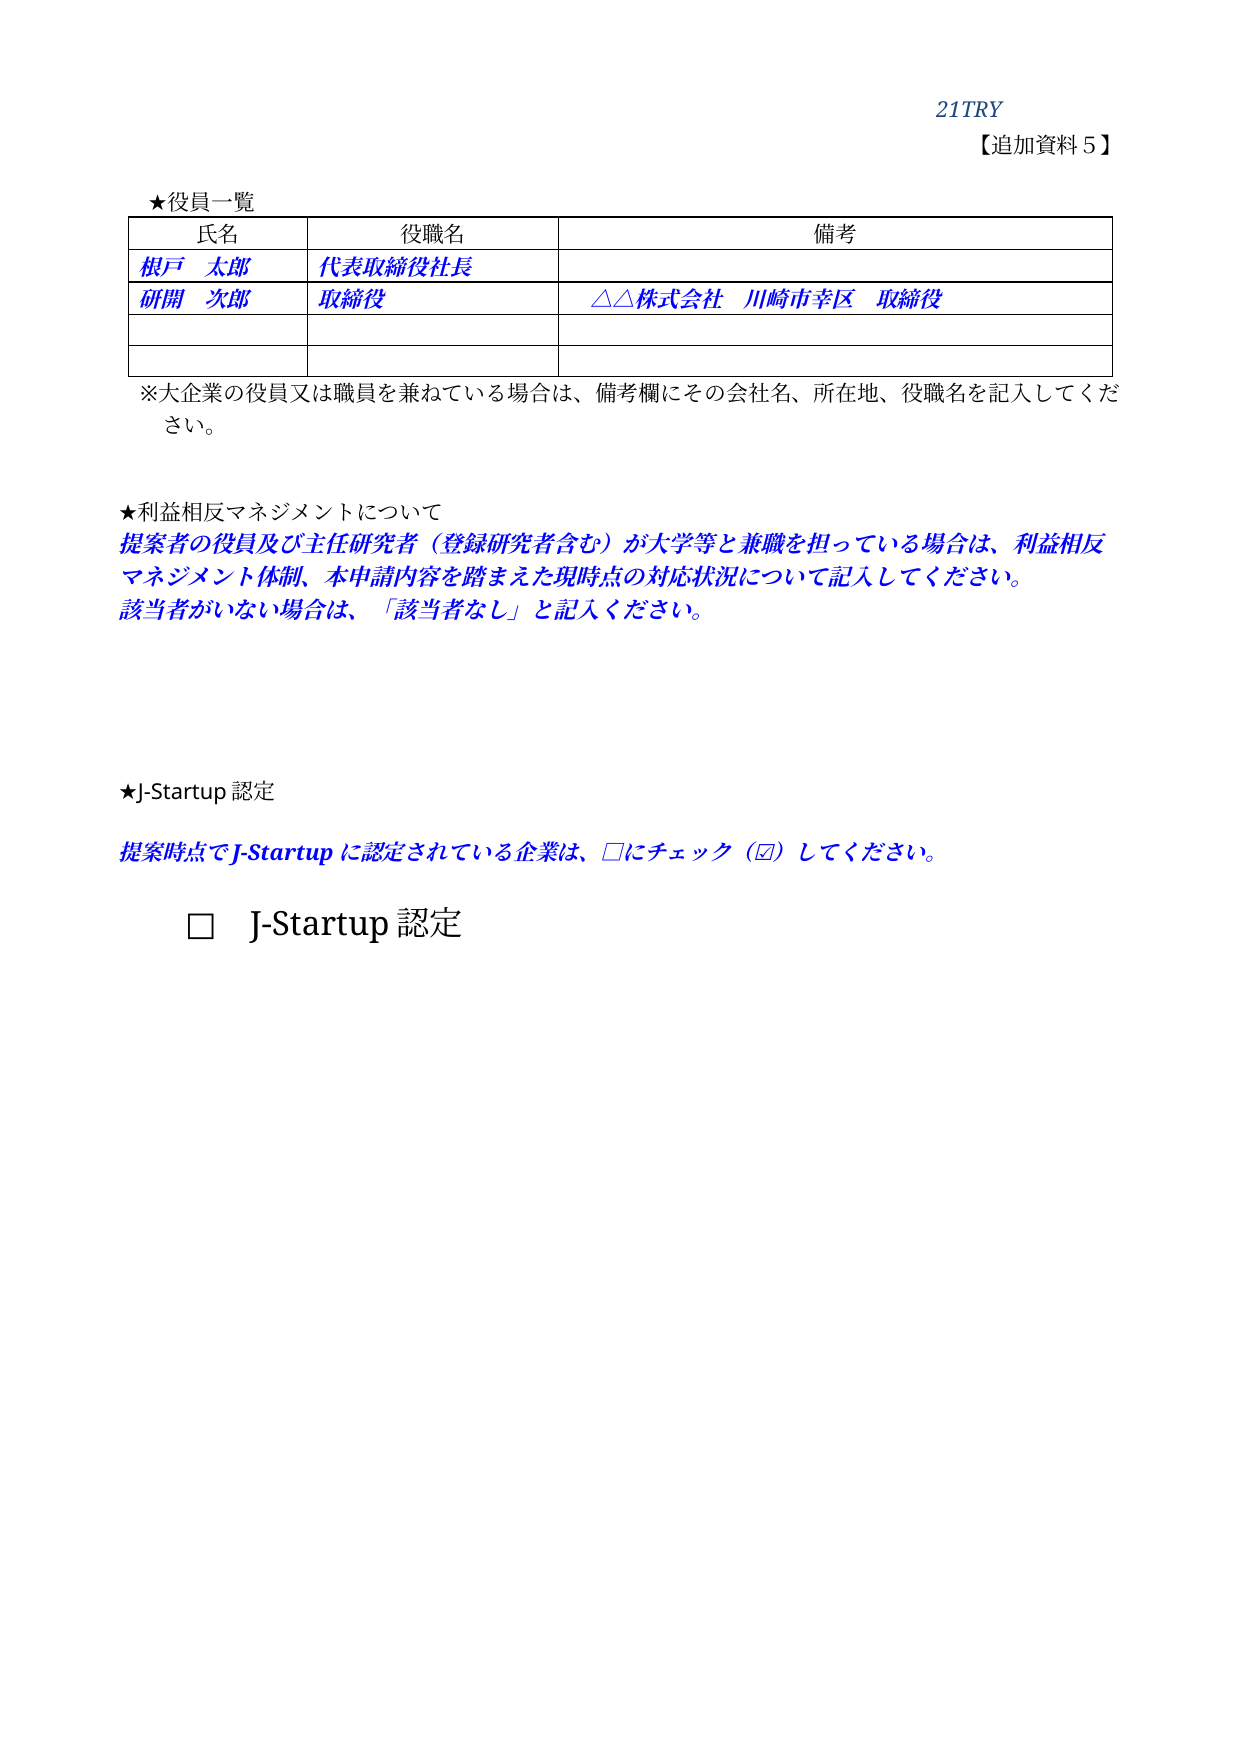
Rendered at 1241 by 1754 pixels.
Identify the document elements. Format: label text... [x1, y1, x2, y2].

table_cell [308, 346, 558, 376]
text ★役員一覧 [148, 185, 1122, 216]
text □ J-Startup認定 [118, 897, 1122, 945]
text ※大企業の役員又は職員を兼ねている場合は、備考欄にその会社名、所在地、役職名を記入してください。 [140, 377, 1122, 440]
table_cell [559, 315, 1112, 345]
table_cell [559, 250, 1112, 281]
text 該当者がいない場合は、「該当者なし」と記入ください。 [118, 592, 1122, 625]
text 【追加資料５】 [118, 128, 1122, 160]
table_cell 取締役 [308, 283, 558, 314]
table_cell △△株式会社 川崎市幸区 取締役 [559, 283, 1112, 314]
text ★利益相反マネジメントについて [118, 495, 1122, 526]
table_cell [129, 315, 307, 345]
table_cell 研開 次郎 [129, 283, 307, 314]
table_header 備考 [559, 218, 1112, 249]
table_cell [308, 315, 558, 345]
table_cell 代表取締役社長 [308, 250, 558, 281]
text 提案者の役員及び主任研究者（登録研究者含む）が大学等と兼職を担っている場合は、利益相反マネジメント体制、本申請内容を踏まえた現時点の対応状況について記入してください。 [118, 526, 1122, 592]
table_cell 根戸 太郎 [129, 250, 307, 281]
table_cell [559, 346, 1112, 376]
table_header 氏名 [129, 218, 307, 249]
table_cell [129, 346, 307, 376]
text ★J-Startup認定 [118, 774, 1122, 806]
text 提案時点でJ-Startupに認定されている企業は、□にチェック（☑）してください。 [118, 835, 1122, 867]
table_header 役職名 [308, 218, 558, 249]
